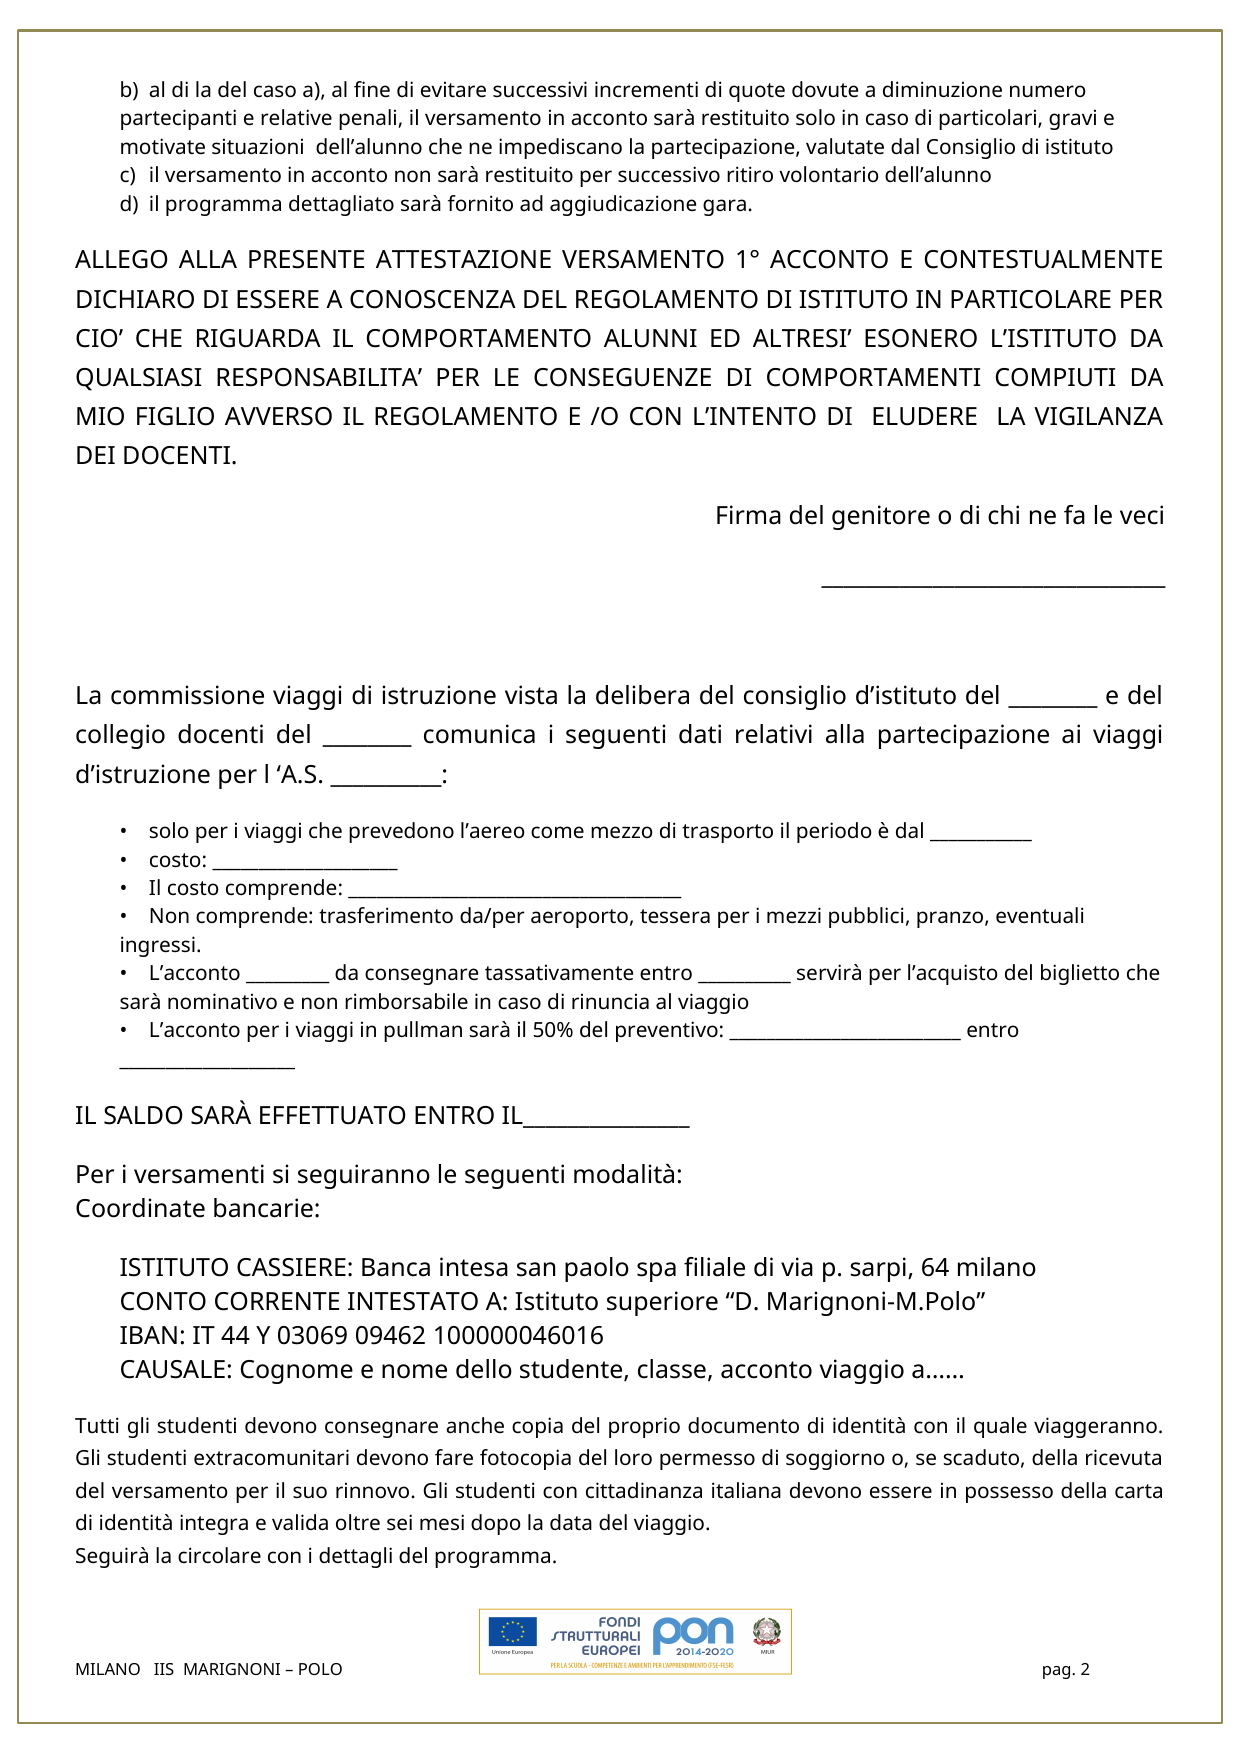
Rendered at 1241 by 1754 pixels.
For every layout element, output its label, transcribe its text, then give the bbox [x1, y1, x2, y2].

text d) il programma dettagliato sarà fornito ad aggiudicazione gara. [119, 189, 1165, 217]
text • costo: ____________________ [119, 845, 1165, 873]
text c) il versamento in acconto non sarà restituito per successivo ritiro volontario dell’alunno [119, 160, 1165, 189]
text CAUSALE: Cognome e nome dello studente, classe, acconto viaggio a…… [119, 1352, 1165, 1386]
text ISTITUTO CASSIERE: Banca intesa san paolo spa filiale di via p. sarpi, 64 milano [119, 1249, 1165, 1283]
text b) al di la del caso a), al fine di evitare successivi incrementi di quote dovute a diminuzione numero partecipanti e relative penali, il versamento in acconto sarà restituito solo in caso di particolari, gravi e motivate situazioni dell’alunno che ne impediscano la partecipazione, valutate dal Consiglio di istituto [119, 75, 1165, 160]
text • L’acconto per i viaggi in pullman sarà il 50% del preventivo: _________________________ entro ___________________ [119, 1015, 1165, 1072]
text Tutti gli studenti devono consegnare anche copia del proprio documento di identità con il quale viaggeranno. Gli studenti extracomunitari devono fare fotocopia del loro permesso di soggiorno o, se scaduto, della ricevuta del versamento per il suo rinnovo. Gli studenti con cittadinanza italiana devono essere in possesso della carta di identità integra e valida oltre sei mesi dopo la data del viaggio. [75, 1411, 1165, 1537]
picture [478, 1607, 793, 1676]
text CONTO CORRENTE INTESTATO A: Istituto superiore “D. Marignoni-M.Polo” [119, 1283, 1165, 1318]
text IBAN: IT 44 Y 03069 09462 100000046016 [119, 1318, 1165, 1352]
text • solo per i viaggi che prevedono l’aereo come mezzo di trasporto il periodo è dal ___________ [119, 816, 1165, 845]
text Coordinate bancarie: [75, 1190, 1165, 1224]
text IL SALDO SARÀ EFFETTUATO ENTRO IL_______________ [75, 1097, 1165, 1131]
text ALLEGO ALLA PRESENTE ATTESTAZIONE VERSAMENTO 1° ACCONTO E CONTESTUALMENTE DICHIARO DI ESSERE A CONOSCENZA DEL REGOLAMENTO DI ISTITUTO IN PARTICOLARE PER CIO’ CHE RIGUARDA IL COMPORTAMENTO ALUNNI ED ALTRESI’ ESONERO L’ISTITUTO DA QUALSIASI RESPONSABILITA’ PER LE CONSEGUENZE DI COMPORTAMENTI COMPIUTI DA MIO FIGLIO AVVERSO IL REGOLAMENTO E /O CON L’INTENTO DI ELUDERE LA VIGILANZA DEI DOCENTI. [75, 242, 1165, 472]
text • L’acconto _________ da consegnare tassativamente entro __________ servirà per l’acquisto del biglietto che sarà nominativo e non rimborsabile in caso di rinuncia al viaggio [119, 958, 1165, 1015]
text _______________________________ [75, 558, 1165, 592]
text Firma del genitore o di chi ne fa le veci [75, 498, 1165, 532]
text • Il costo comprende: ____________________________________ [119, 873, 1165, 902]
text • Non comprende: trasferimento da/per aeroporto, tessera per i mezzi pubblici, pranzo, eventuali ingressi. [119, 902, 1165, 958]
text La commissione viaggi di istruzione vista la delibera del consiglio d’istituto del ________ e del collegio docenti del ________ comunica i seguenti dati relativi alla partecipazione ai viaggi d’istruzione per l ‘A.S. __________: [75, 678, 1165, 790]
text Seguirà la circolare con i dettagli del programma. [75, 1541, 1165, 1569]
text Per i versamenti si seguiranno le seguenti modalità: [75, 1156, 1165, 1190]
